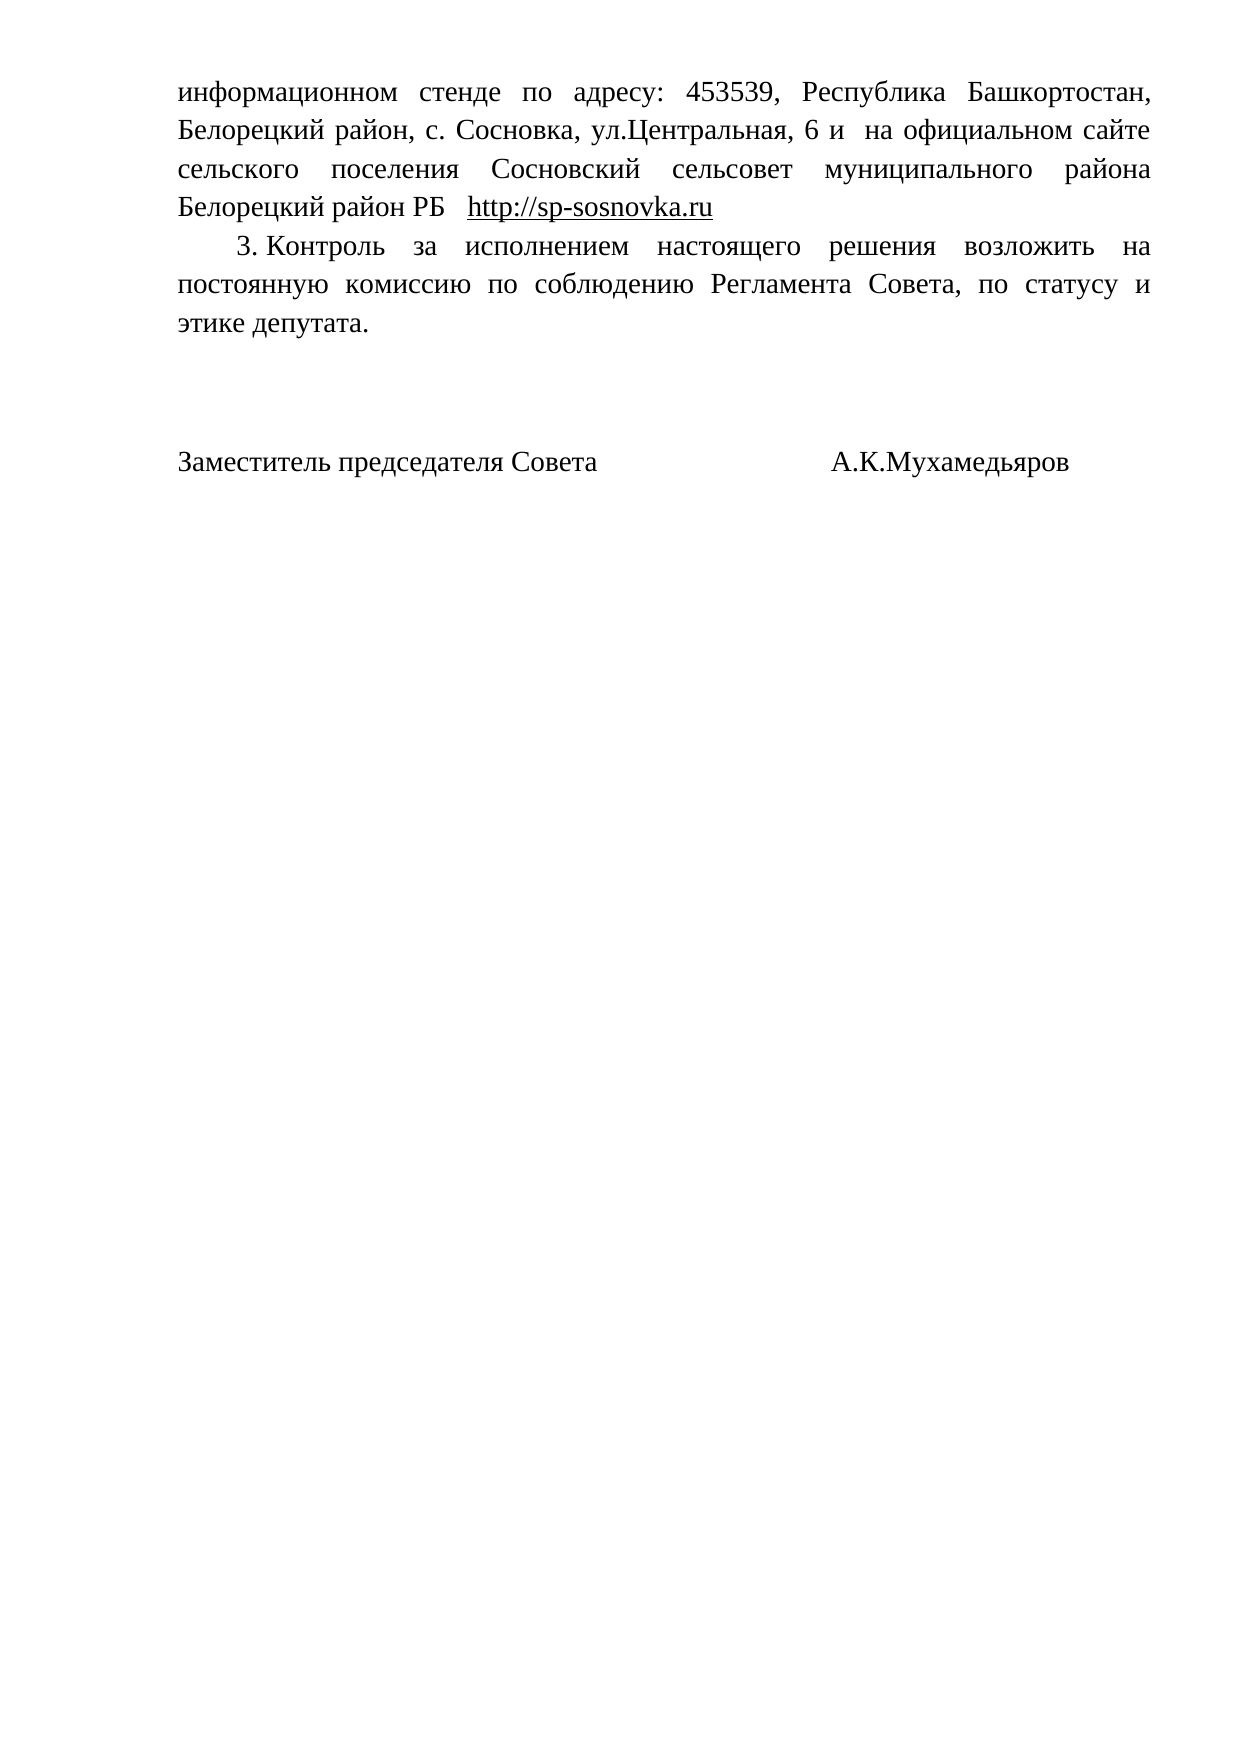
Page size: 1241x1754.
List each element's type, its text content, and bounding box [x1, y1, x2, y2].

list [177, 74, 1152, 223]
text Заместитель председателя Совета А.К.Мухамедьяров [177, 444, 1152, 478]
list Контроль за исполнением настоящего решения возложить на постоянную комиссию по соблюдению Регламента Совета, по статусу и этике депутата. [177, 228, 1152, 339]
